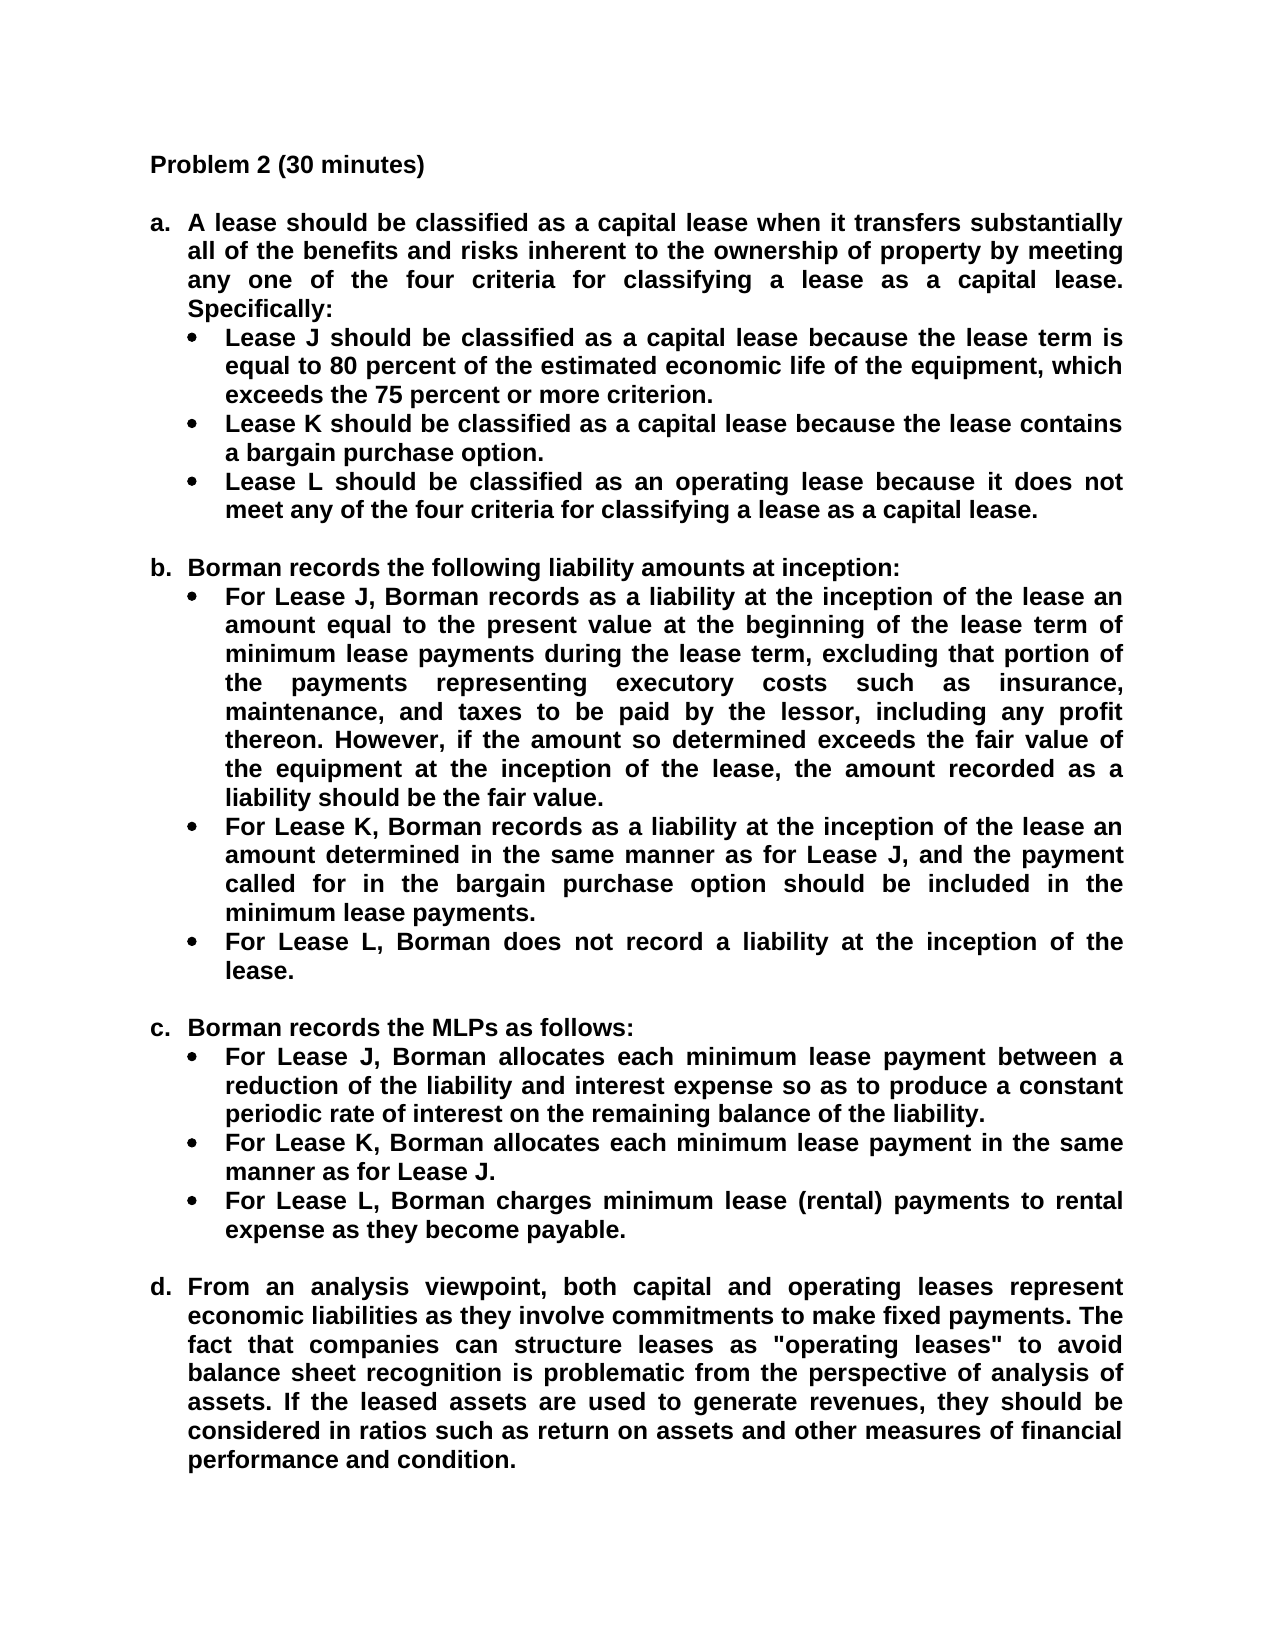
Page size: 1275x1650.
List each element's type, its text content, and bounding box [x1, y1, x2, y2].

list Lease J should be classified as a capital lease because the lease term is equal to 80 percent of the estimated economic life of the equipment, which exceeds the 75 percent or more criterion. [187, 322, 1125, 409]
list For Lease J, Borman allocates each minimum lease payment between a reduction of the liability and interest expense so as to produce a constant periodic rate of interest on the remaining balance of the liability. [187, 1042, 1125, 1128]
list Lease L should be classified as an operating lease because it does not meet any of the four criteria for classifying a lease as a capital lease. [187, 466, 1125, 524]
text b. Borman records the following liability amounts at inception: [150, 553, 1125, 582]
list For Lease K, Borman records as a liability at the inception of the lease an amount determined in the same manner as for Lease J, and the payment called for in the bargain purchase option should be included in the minimum lease payments. [187, 812, 1125, 927]
text d. From an analysis viewpoint, both capital and operating leases represent economic liabilities as they involve commitments to make fixed payments. The fact that companies can structure leases as "operating leases" to avoid balance sheet recognition is problematic from the perspective of analysis of assets. If the leased assets are used to generate revenues, they should be considered in ratios such as return on assets and other measures of financial performance and condition. [150, 1272, 1125, 1473]
list For Lease L, Borman does not record a liability at the inception of the lease. [187, 927, 1125, 984]
text Problem 2 (30 minutes) [150, 150, 1125, 179]
text a. A lease should be classified as a capital lease when it transfers substantially all of the benefits and risks inherent to the ownership of property by meeting any one of the four criteria for classifying a lease as a capital lease. Specifically: [150, 207, 1125, 322]
text c. Borman records the MLPs as follows: [150, 1013, 1125, 1042]
list For Lease K, Borman allocates each minimum lease payment in the same manner as for Lease J. [187, 1128, 1125, 1186]
list For Lease L, Borman charges minimum lease (rental) payments to rental expense as they become payable. [187, 1186, 1125, 1243]
list For Lease J, Borman records as a liability at the inception of the lease an amount equal to the present value at the beginning of the lease term of minimum lease payments during the lease term, excluding that portion of the payments representing executory costs such as insurance, maintenance, and taxes to be paid by the lessor, including any profit thereon. However, if the amount so determined exceeds the fair value of the equipment at the inception of the lease, the amount recorded as a liability should be the fair value. [187, 582, 1125, 812]
list Lease K should be classified as a capital lease because the lease contains a bargain purchase option. [187, 409, 1125, 466]
